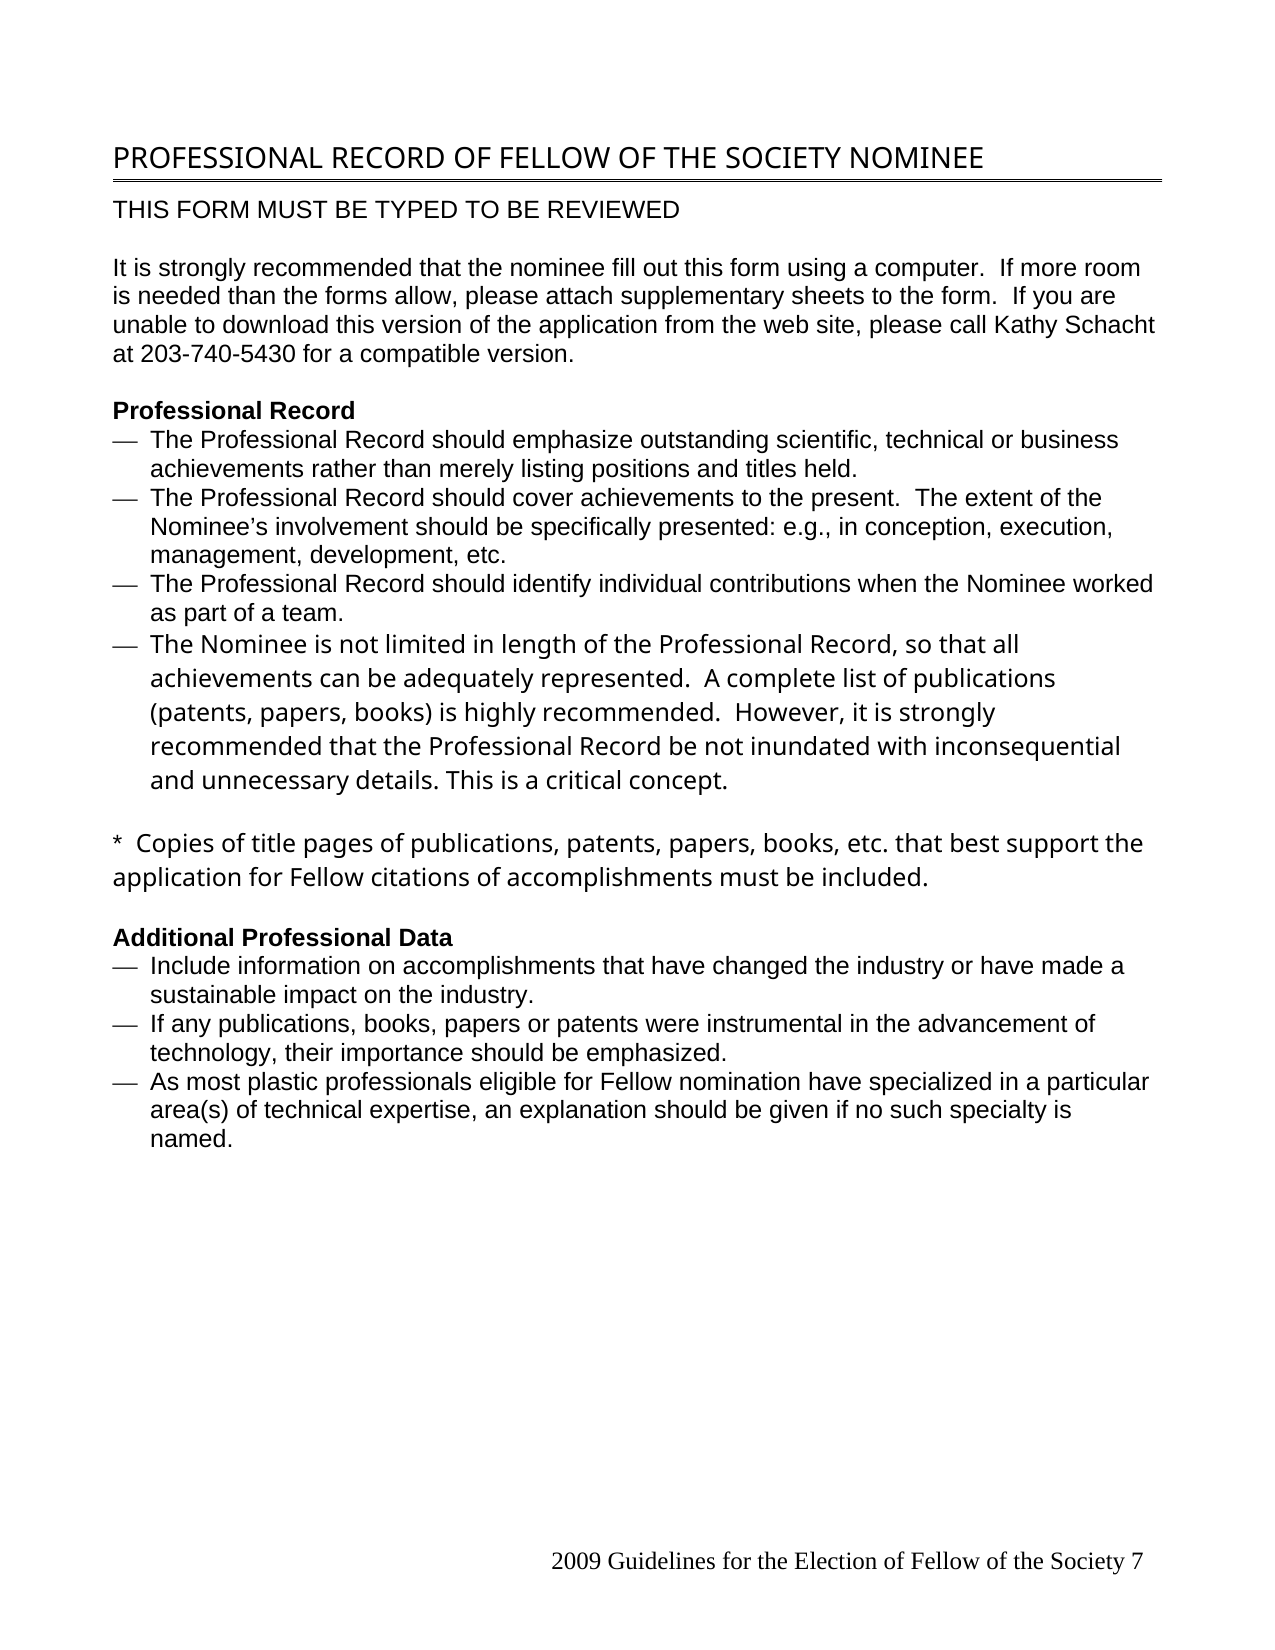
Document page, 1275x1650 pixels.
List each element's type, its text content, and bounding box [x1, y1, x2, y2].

list The Nominee is not limited in length of the Professional Record, so that all achievements can be adequately represented. A complete list of publications (patents, papers, books) is highly recommended. However, it is strongly recommended that the Professional Record be not inundated with inconsequential and unnecessary details. This is a critical concept. [112, 627, 1162, 797]
list Include information on accomplishments that have changed the industry or have made a sustainable impact on the industry. [112, 951, 1162, 1009]
text THIS FORM MUST BE TYPED TO BE REVIEWED [112, 195, 1162, 224]
text Additional Professional Data [112, 922, 1162, 951]
list If any publications, books, papers or patents were instrumental in the advancement of technology, their importance should be emphasized. [112, 1009, 1162, 1066]
subtitle PROFESSIONAL RECORD OF FELLOW OF THE SOCIETY NOMINEE [112, 137, 1162, 182]
list The Professional Record should cover achievements to the present. The extent of the Nominee’s involvement should be specifically presented: e.g., in conception, execution, management, development, etc. [112, 483, 1162, 569]
text It is strongly recommended that the nominee fill out this form using a computer. If more room is needed than the forms allow, please attach supplementary sheets to the form. If you are unable to download this version of the application from the web site, please call Kathy Schacht at 203-740-5430 for a compatible version. [112, 252, 1162, 367]
list The Professional Record should identify individual contributions when the Nominee worked as part of a team. [112, 569, 1162, 627]
list As most plastic professionals eligible for Fellow nomination have specialized in a particular area(s) of technical expertise, an explanation should be given if no such specialty is named. [112, 1066, 1162, 1153]
text * Copies of title pages of publications, patents, papers, books, etc. that best support the application for Fellow citations of accomplishments must be included. [112, 826, 1162, 894]
text Professional Record [112, 396, 1162, 425]
list The Professional Record should emphasize outstanding scientific, technical or business achievements rather than merely listing positions and titles held. [112, 425, 1162, 483]
